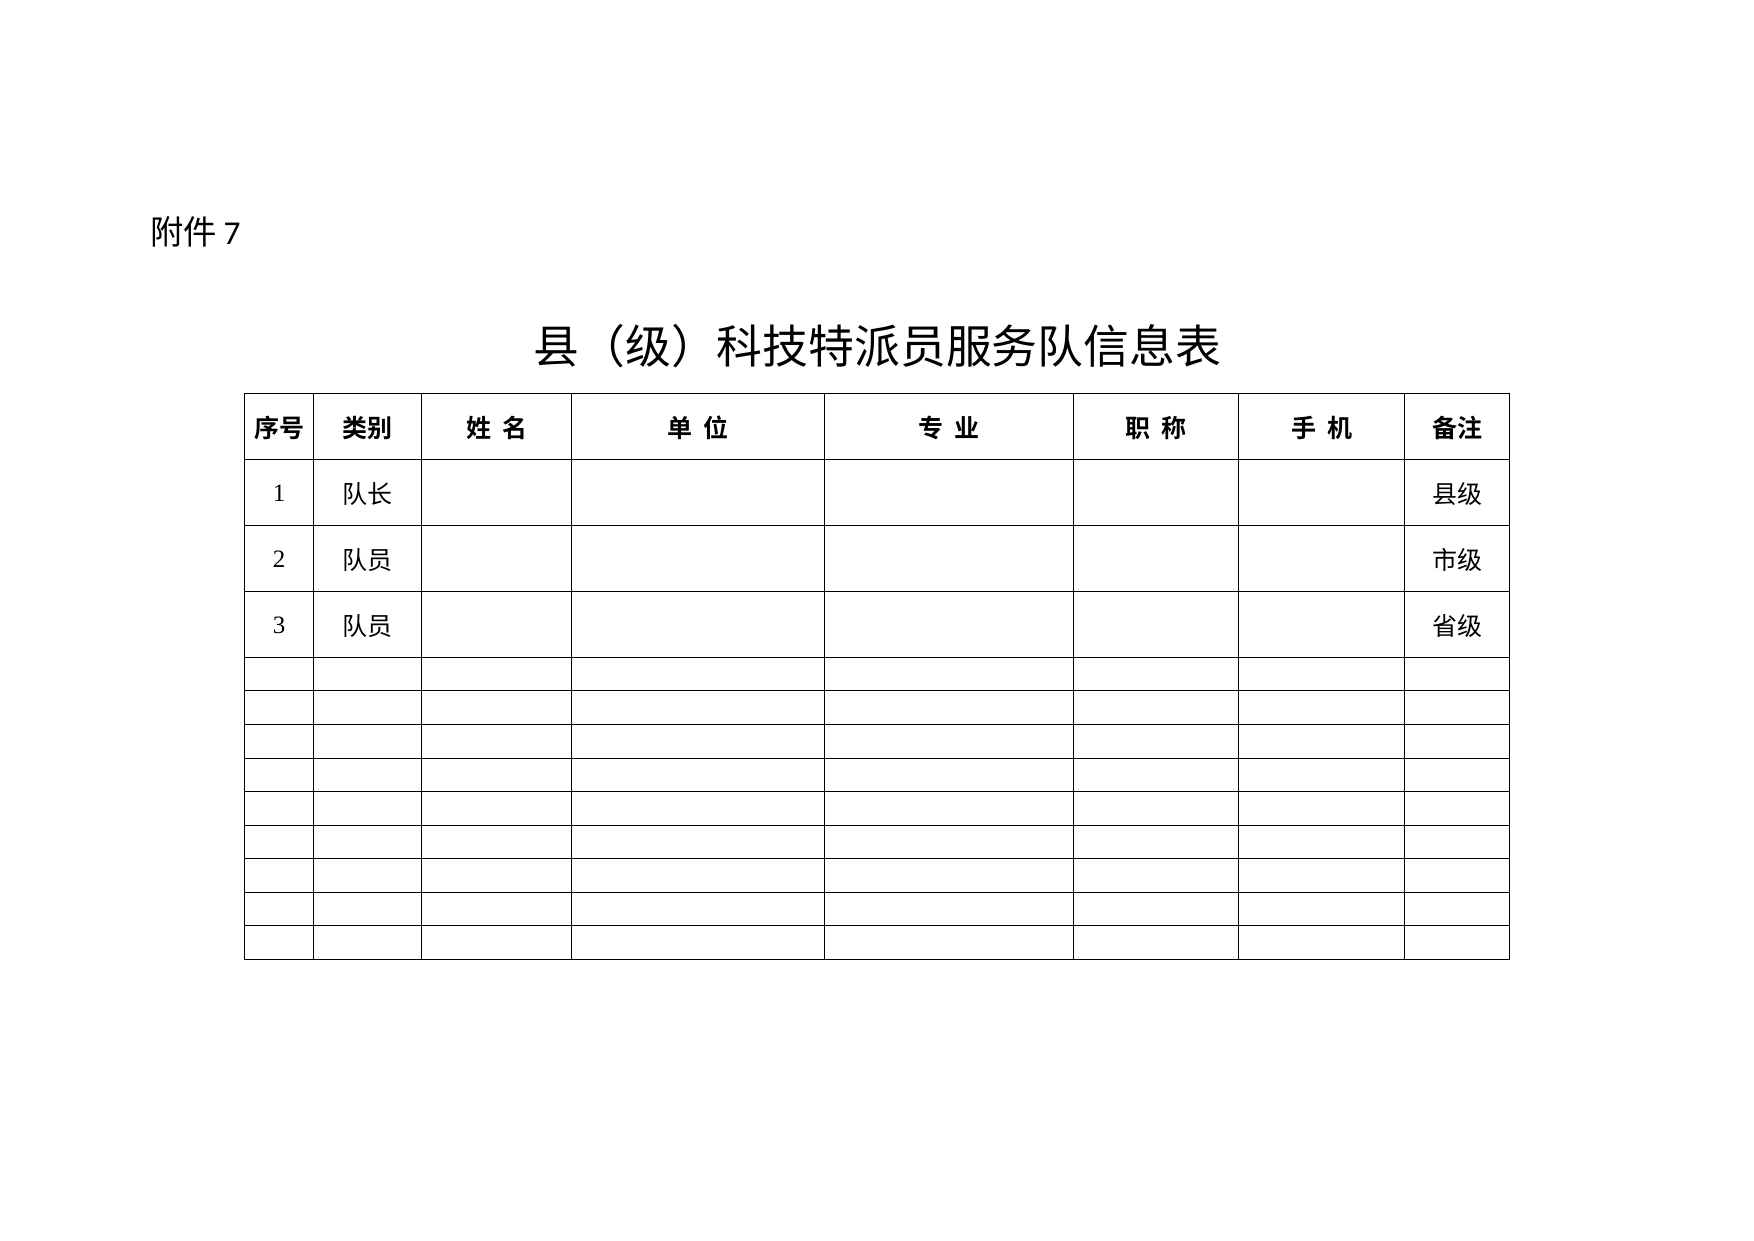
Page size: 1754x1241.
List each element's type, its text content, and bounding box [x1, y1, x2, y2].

table_cell [1239, 826, 1404, 858]
table_cell [1074, 526, 1238, 591]
table_cell [314, 725, 421, 757]
table_cell [422, 759, 571, 791]
table_cell [422, 859, 571, 892]
table_cell [1074, 926, 1238, 959]
table_cell [245, 759, 313, 791]
table_cell 省级 [1405, 592, 1509, 657]
text 附件7 [150, 198, 1604, 263]
table_cell [314, 893, 421, 925]
table_cell [245, 725, 313, 757]
table_cell [1405, 893, 1509, 925]
table_header 序号 [245, 394, 313, 459]
table_cell [422, 926, 571, 959]
table_cell [422, 725, 571, 757]
table_cell [422, 826, 571, 858]
table_cell [825, 859, 1073, 892]
table_header 类别 [314, 394, 421, 459]
table_cell [1239, 759, 1404, 791]
table_cell [422, 658, 571, 690]
table_cell [825, 658, 1073, 690]
table_cell [1239, 691, 1404, 724]
table_cell [1074, 826, 1238, 858]
table_cell [245, 792, 313, 824]
table_cell [1074, 759, 1238, 791]
table_cell [1239, 460, 1404, 525]
table_cell [572, 725, 824, 757]
text 县（级）科技特派员服务队信息表 [150, 295, 1604, 393]
table_cell [825, 592, 1073, 657]
table_cell [314, 926, 421, 959]
table_cell [422, 526, 571, 591]
table_cell [572, 658, 824, 690]
table_cell [245, 826, 313, 858]
table_cell [422, 893, 571, 925]
table_cell [572, 759, 824, 791]
table_cell [1074, 792, 1238, 824]
table_cell [422, 592, 571, 657]
table_header 专 业 [825, 394, 1073, 459]
table_cell [825, 826, 1073, 858]
table_cell [314, 691, 421, 724]
table_cell [422, 792, 571, 824]
table_cell [1405, 926, 1509, 959]
table_cell [314, 658, 421, 690]
table_cell [1239, 592, 1404, 657]
table_cell [245, 926, 313, 959]
table_header 姓 名 [422, 394, 571, 459]
table_cell [245, 691, 313, 724]
table_cell [825, 792, 1073, 824]
table_cell [245, 658, 313, 690]
table_cell [1239, 725, 1404, 757]
table_cell [1074, 893, 1238, 925]
table_cell [314, 792, 421, 824]
table_cell [422, 460, 571, 525]
table_header 备注 [1405, 394, 1509, 459]
table_cell [825, 691, 1073, 724]
table_cell [825, 926, 1073, 959]
table_cell [1239, 893, 1404, 925]
table_cell 县级 [1405, 460, 1509, 525]
table_cell [1405, 658, 1509, 690]
table_header 单 位 [572, 394, 824, 459]
table_cell [825, 893, 1073, 925]
table_cell 市级 [1405, 526, 1509, 591]
table_cell [245, 893, 313, 925]
table_cell 队员 [314, 592, 421, 657]
table_cell [1405, 792, 1509, 824]
table_cell [1239, 792, 1404, 824]
table_cell [1074, 691, 1238, 724]
table_cell [1239, 658, 1404, 690]
table_cell [1239, 526, 1404, 591]
table_cell [825, 526, 1073, 591]
table_cell 队员 [314, 526, 421, 591]
table_cell [825, 759, 1073, 791]
table_cell [1405, 859, 1509, 892]
table_cell [572, 792, 824, 824]
table_cell [572, 893, 824, 925]
table_cell [1405, 826, 1509, 858]
table_cell [1074, 725, 1238, 757]
table_cell 队长 [314, 460, 421, 525]
table_cell [1074, 592, 1238, 657]
table_cell [1239, 859, 1404, 892]
table_cell [1405, 725, 1509, 757]
table_cell 3 [245, 592, 313, 657]
table_cell [314, 759, 421, 791]
table_cell [572, 526, 824, 591]
table_header 职 称 [1074, 394, 1238, 459]
table_header 手 机 [1239, 394, 1404, 459]
table_cell [572, 460, 824, 525]
table_cell [1405, 759, 1509, 791]
table_cell [572, 691, 824, 724]
table_cell [1074, 460, 1238, 525]
table_cell 2 [245, 526, 313, 591]
table_cell [825, 460, 1073, 525]
table_cell [422, 691, 571, 724]
table_cell [825, 725, 1073, 757]
table_cell [572, 826, 824, 858]
table_cell [314, 826, 421, 858]
table_cell [1074, 859, 1238, 892]
table_cell 1 [245, 460, 313, 525]
table_cell [1074, 658, 1238, 690]
table_cell [1239, 926, 1404, 959]
table_cell [314, 859, 421, 892]
table_cell [1405, 691, 1509, 724]
table_cell [572, 592, 824, 657]
table_cell [572, 859, 824, 892]
table_cell [245, 859, 313, 892]
table_cell [572, 926, 824, 959]
